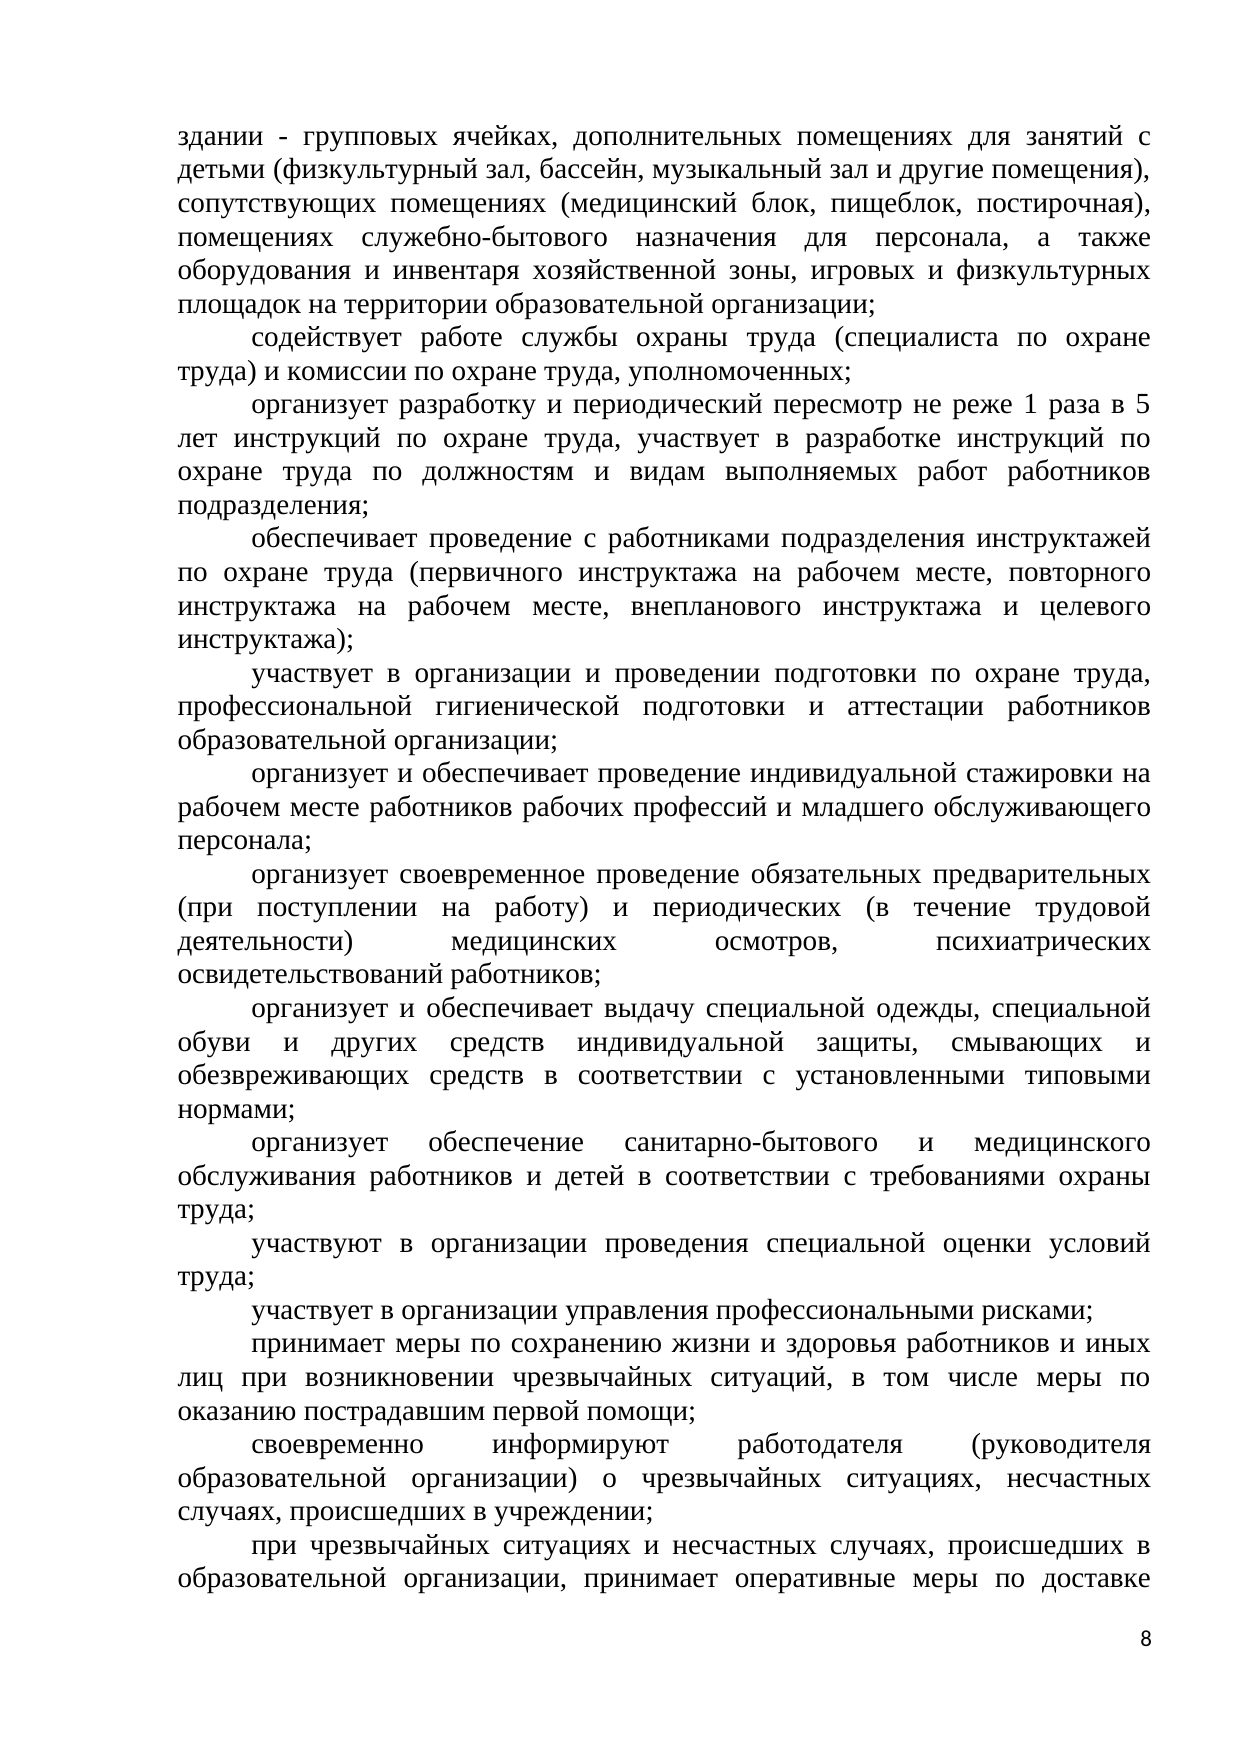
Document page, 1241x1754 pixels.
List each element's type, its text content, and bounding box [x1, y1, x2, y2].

text организует своевременное проведение обязательных предварительных (при поступлении на работу) и периодических (в течение трудовой деятельности) медицинских осмотров, психиатрических освидетельствований работников; [177, 856, 1152, 990]
text организует и обеспечивает выдачу специальной одежды, специальной обуви и других средств индивидуальной защиты, смывающих и обезвреживающих средств в соответствии с установленными типовыми нормами; [177, 990, 1152, 1124]
text участвует в организации и проведении подготовки по охране труда, профессиональной гигиенической подготовки и аттестации работников образовательной организации; [177, 655, 1152, 755]
text принимает меры по сохранению жизни и здоровья работников и иных лиц при возникновении чрезвычайных ситуаций, в том числе меры по оказанию пострадавшим первой помощи; [177, 1326, 1152, 1426]
text организует обеспечение санитарно-бытового и медицинского обслуживания работников и детей в соответствии с требованиями охраны труда; [177, 1124, 1152, 1225]
text своевременно информируют работодателя (руководителя образовательной организации) о чрезвычайных ситуациях, несчастных случаях, происшедших в учреждении; [177, 1426, 1152, 1527]
text содействует работе службы охраны труда (специалиста по охране труда) и комиссии по охране труда, уполномоченных; [177, 319, 1152, 386]
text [177, 1527, 1152, 1594]
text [177, 118, 1152, 319]
text участвует в организации управления профессиональными рисками; [177, 1292, 1152, 1326]
text организует разработку и периодический пересмотр не реже 1 раза в 5 лет инструкций по охране труда, участвует в разработке инструкций по охране труда по должностям и видам выполняемых работ работников подразделения; [177, 386, 1152, 521]
text организует и обеспечивает проведение индивидуальной стажировки на рабочем месте работников рабочих профессий и младшего обслуживающего персонала; [177, 755, 1152, 856]
text участвуют в организации проведения специальной оценки условий труда; [177, 1225, 1152, 1292]
text обеспечивает проведение с работниками подразделения инструктажей по охране труда (первичного инструктажа на рабочем месте, повторного инструктажа на рабочем месте, внепланового инструктажа и целевого инструктажа); [177, 521, 1152, 655]
